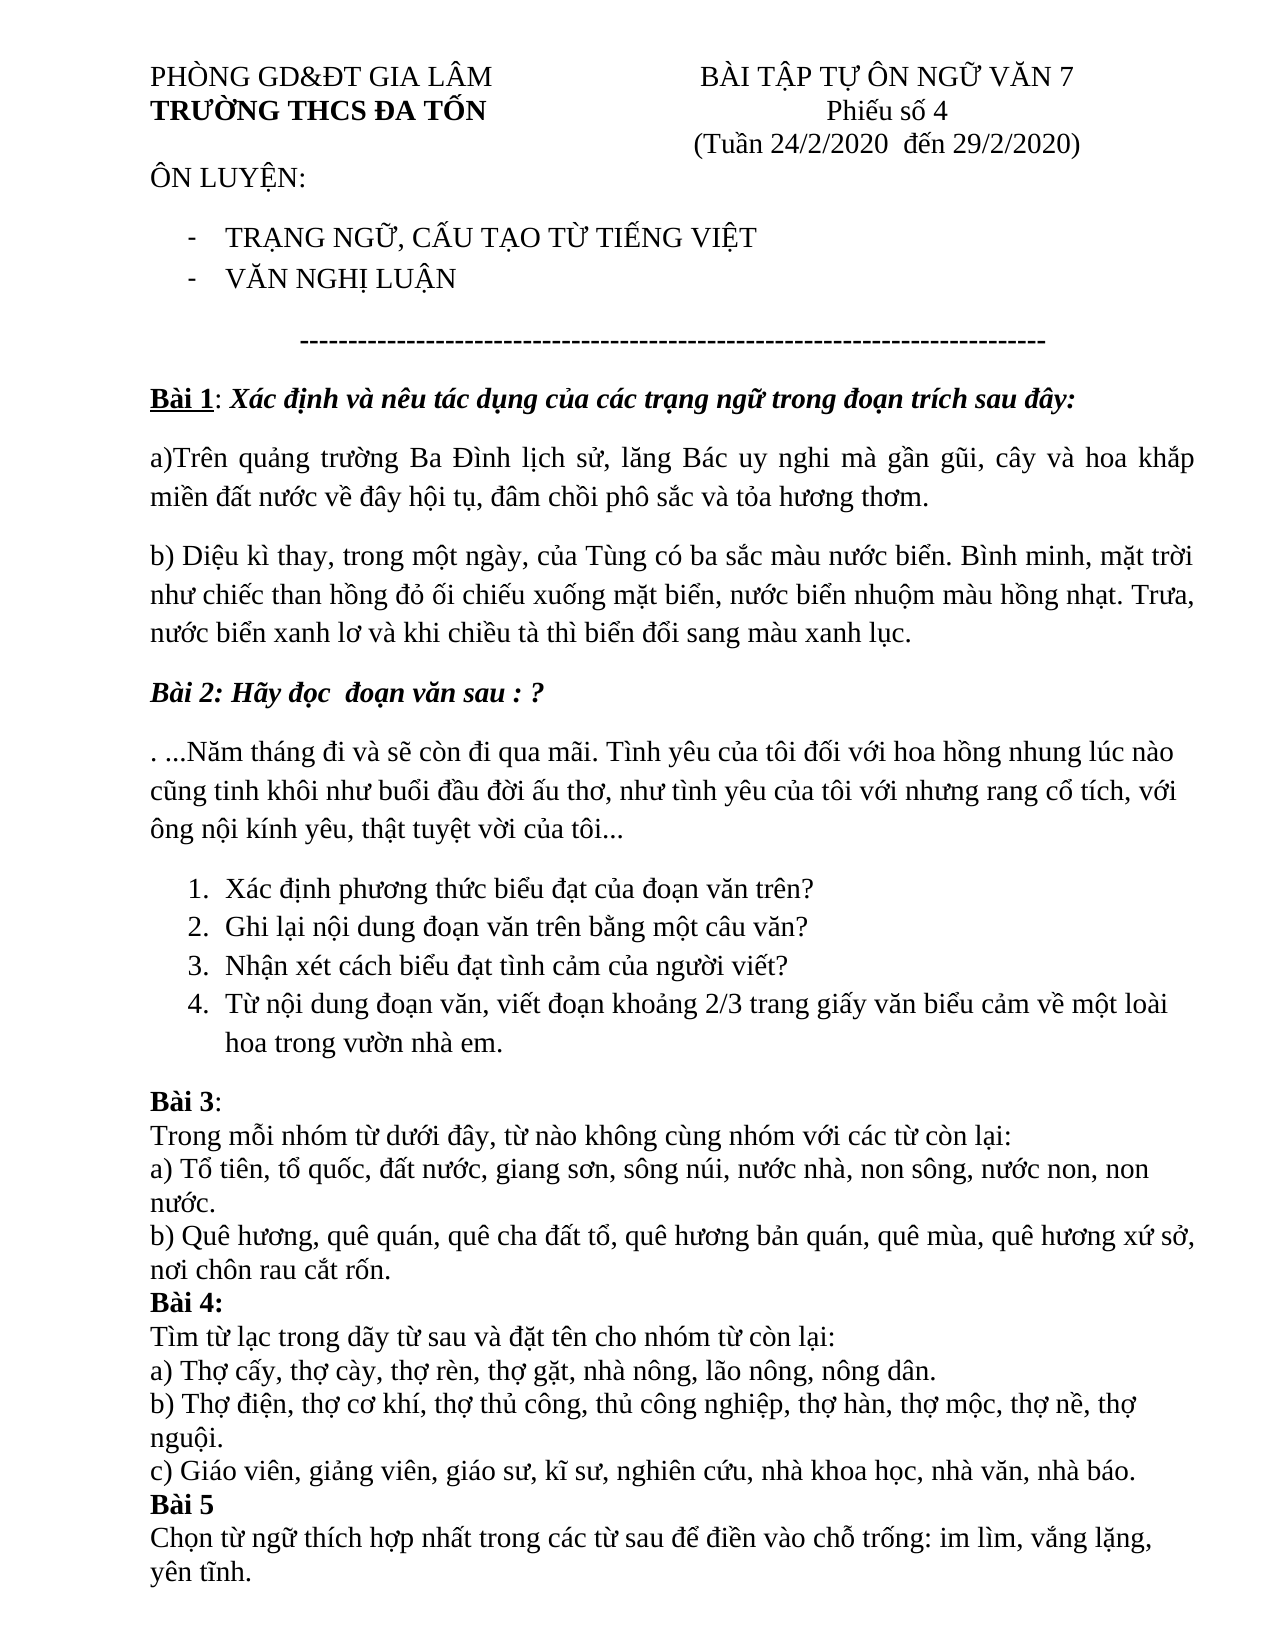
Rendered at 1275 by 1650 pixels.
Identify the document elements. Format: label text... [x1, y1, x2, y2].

text Bài 5 [150, 1487, 1196, 1520]
text b) Thợ điện, thợ cơ khí, thợ thủ công, thủ công nghiệp, thợ hàn, thợ mộc, thợ nề, thợ nguội. [150, 1386, 1196, 1453]
text Bài 1: Xác định và nêu tác dụng của các trạng ngữ trong đoạn trích sau đây: [150, 381, 1196, 415]
text Bài 4: [150, 1286, 1196, 1319]
list Ghi lại nội dung đoạn văn trên bằng một câu văn? [187, 909, 1196, 943]
list Từ nội dung đoạn văn, viết đoạn khoảng 2/3 trang giấy văn biểu cảm về một loài hoa trong vườn nhà em. [187, 986, 1196, 1058]
text ----------------------------------------------------------------------------- [150, 322, 1196, 355]
list Xác định phương thức biểu đạt của đoạn văn trên? [187, 871, 1196, 904]
text a) Tổ tiên, tổ quốc, đất nước, giang sơn, sông núi, nước nhà, non sông, nước non, non nước. [150, 1151, 1196, 1218]
text c) Giáo viên, giảng viên, giáo sư, kĩ sư, nghiên cứu, nhà khoa học, nhà văn, nhà báo. [150, 1453, 1196, 1487]
text Bài 2: Hãy đọc đoạn văn sau : ? [150, 675, 1196, 708]
table_header PHÒNG GD&ĐT GIA LÂM TRƯỜNG THCS ĐA TỐN [139, 59, 637, 160]
list Nhận xét cách biểu đạt tình cảm của người viết? [187, 948, 1196, 981]
text b) Quê hương, quê quán, quê cha đất tổ, quê hương bản quán, quê mùa, quê hương xứ sở, nơi chôn rau cắt rốn. [150, 1218, 1196, 1286]
text Bài 3: [150, 1084, 1196, 1118]
text b) Diệu kì thay, trong một ngày, của Tùng có ba sắc màu nước biển. Bình minh, mặt trời như chiếc than hồng đỏ ối chiếu xuống mặt biển, nước biển nhuộm màu hồng nhạt. Trưa, nước biển xanh lơ và khi chiều tà thì biển đổi sang màu xanh lục. [150, 538, 1196, 649]
table_header BÀI TẬP TỰ ÔN NGỮ VĂN 7 Phiếu số 4 (Tuần 24/2/2020 đến 29/2/2020) [638, 59, 1136, 160]
text ÔN LUYỆN: [150, 160, 1196, 193]
list VĂN NGHỊ LUẬN [187, 260, 1196, 296]
text Trong mỗi nhóm từ dưới đây, từ nào không cùng nhóm với các từ còn lại: [150, 1118, 1196, 1151]
list TRẠNG NGỮ, CẤU TẠO TỪ TIẾNG VIỆT [187, 219, 1196, 255]
text Tìm từ lạc trong dãy từ sau và đặt tên cho nhóm từ còn lại: [150, 1319, 1196, 1353]
text a)Trên quảng trường Ba Đình lịch sử, lăng Bác uy nghi mà gần gũi, cây và hoa khắp miền đất nước về đây hội tụ, đâm chồi phô sắc và tỏa hương thơm. [150, 441, 1196, 513]
text Chọn từ ngữ thích hợp nhất trong các từ sau để điền vào chỗ trống: im lìm, vắng lặng, yên tĩnh. [150, 1520, 1196, 1587]
text . ...Năm tháng đi và sẽ còn đi qua mãi. Tình yêu của tôi đối với hoa hồng nhung lúc nào cũng tinh khôi như buổi đầu đời ấu thơ, như tình yêu của tôi với nhưng rang cổ tích, với ông nội kính yêu, thật tuyệt vời của tôi... [150, 734, 1196, 845]
text a) Thợ cấy, thợ cày, thợ rèn, thợ gặt, nhà nông, lão nông, nông dân. [150, 1353, 1196, 1386]
